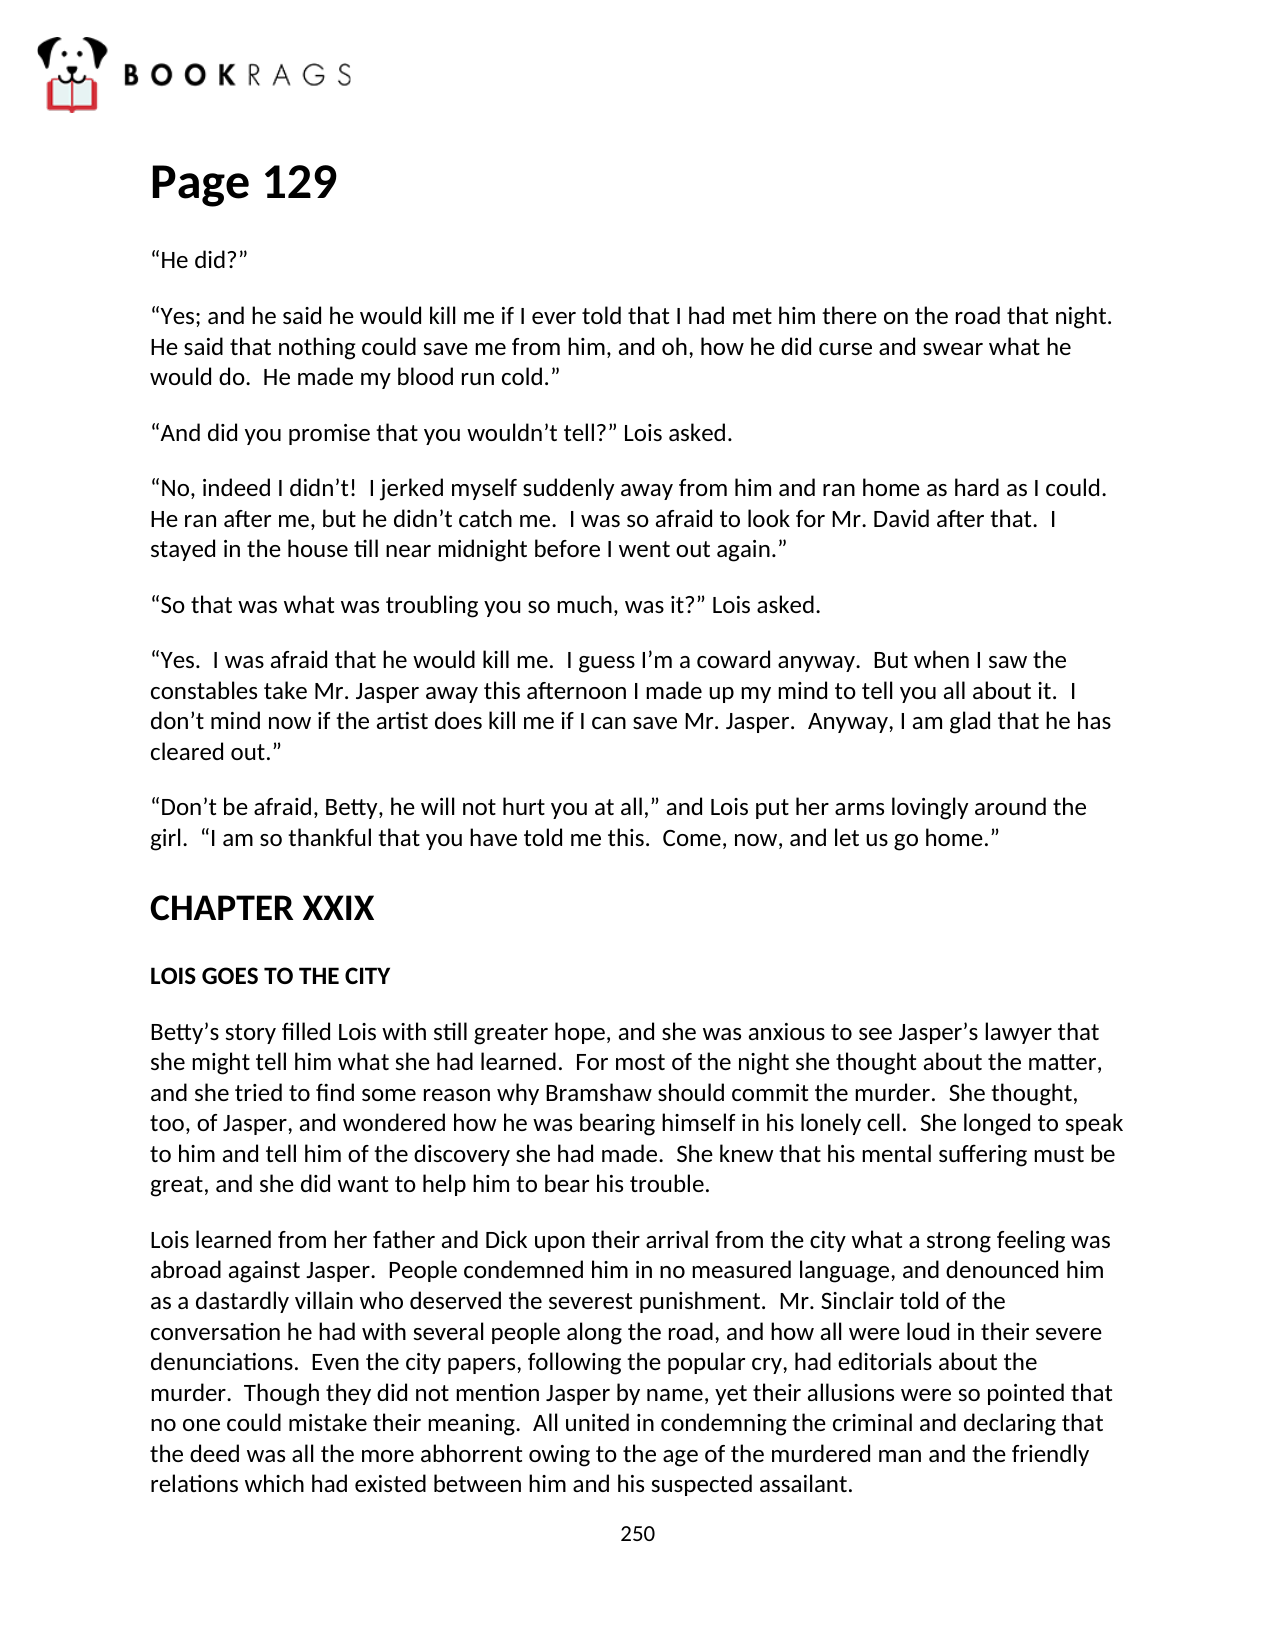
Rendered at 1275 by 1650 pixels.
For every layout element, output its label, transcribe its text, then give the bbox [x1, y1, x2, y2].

text Betty’s story filled Lois with still greater hope, and she was anxious to see Jasper’s lawyer that she might tell him what she had learned. For most of the night she thought about the matter, and she tried to find some reason why Bramshaw should commit the murder. She thought, too, of Jasper, and wondered how he was bearing himself in his lonely cell. She longed to speak to him and tell him of the discovery she had made. She knew that his mental suffering must be great, and she did want to help him to bear his trouble. [150, 1016, 1125, 1199]
text CHAPTER XXIX [150, 883, 1125, 929]
text LOIS GOES TO THE CITY [150, 961, 1125, 991]
text “And did you promise that you wouldn’t tell?” Lois asked. [150, 417, 1125, 447]
text “Yes. I was afraid that he would kill me. I guess I’m a coward anyway. But when I saw the constables take Mr. Jasper away this afternoon I made up my mind to tell you all about it. I don’t mind now if the artist does kill me if I can save Mr. Jasper. Anyway, I am glad that he has cleared out.” [150, 644, 1125, 766]
picture [37, 37, 351, 113]
text Page 129 [150, 150, 1125, 211]
text “Yes; and he said he would kill me if I ever told that I had met him there on the road that night. He said that nothing could save me from him, and oh, how he did curse and swear what he would do. He made my blood run cold.” [150, 300, 1125, 392]
text “Don’t be afraid, Betty, he will not hurt you at all,” and Lois put her arms lovingly around the girl. “I am so thankful that you have told me this. Come, now, and let us go home.” [150, 791, 1125, 852]
text “So that was what was troubling you so much, was it?” Lois asked. [150, 589, 1125, 619]
text “He did?” [150, 244, 1125, 275]
text Lois learned from her father and Dick upon their arrival from the city what a strong feeling was abroad against Jasper. People condemned him in no measured language, and denounced him as a dastardly villain who deserved the severest punishment. Mr. Sinclair told of the conversation he had with several people along the road, and how all were loud in their severe denunciations. Even the city papers, following the popular cry, had editorials about the murder. Though they did not mention Jasper by name, yet their allusions were so pointed that no one could mistake their meaning. All united in condemning the criminal and declaring that the deed was all the more abhorrent owing to the age of the murdered man and the friendly relations which had existed between him and his suspected assailant. [150, 1224, 1125, 1499]
text “No, indeed I didn’t! I jerked myself suddenly away from him and ran home as hard as I could. He ran after me, but he didn’t catch me. I was so afraid to look for Mr. David after that. I stayed in the house till near midnight before I went out again.” [150, 472, 1125, 564]
